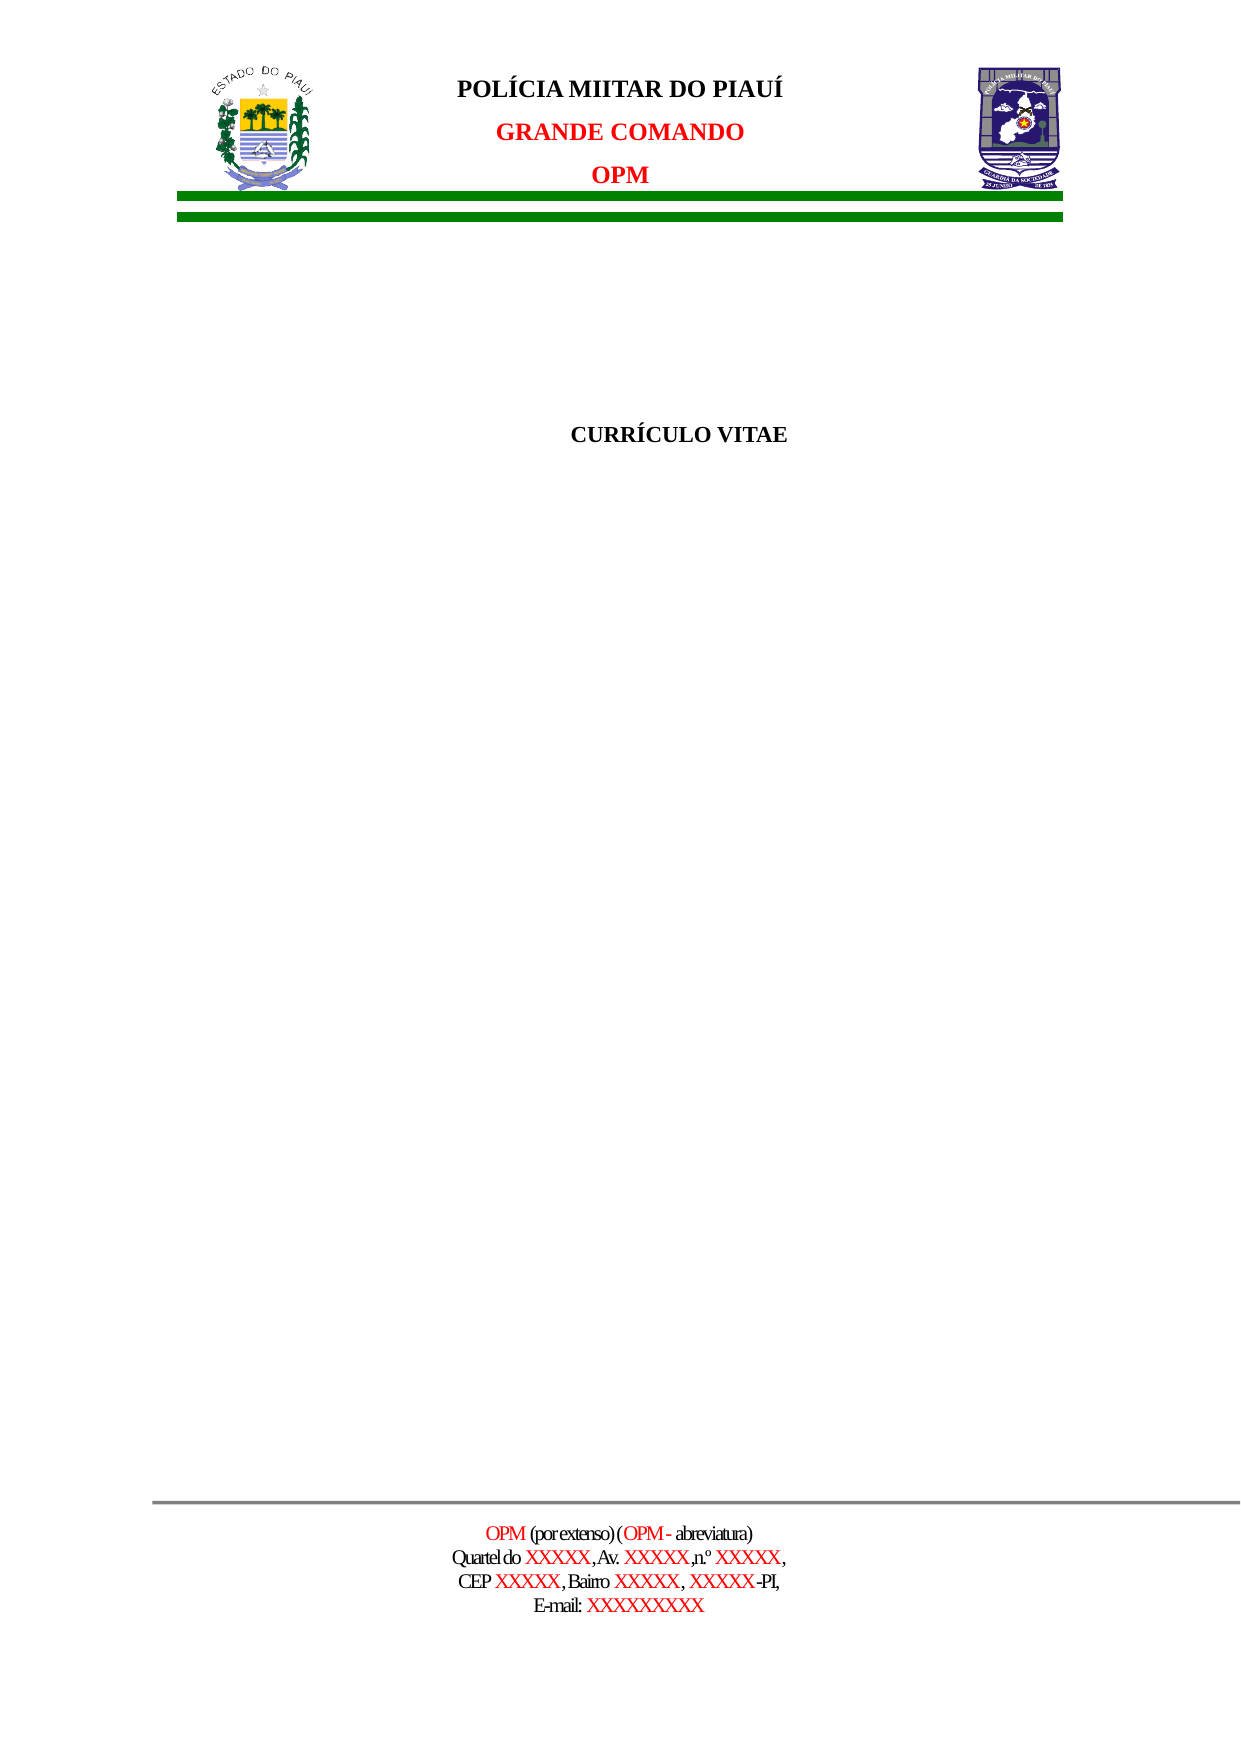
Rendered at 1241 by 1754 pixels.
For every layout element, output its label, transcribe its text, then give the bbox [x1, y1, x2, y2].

text CURRÍCULO VITAE [177, 421, 1063, 447]
picture [210, 66, 314, 191]
